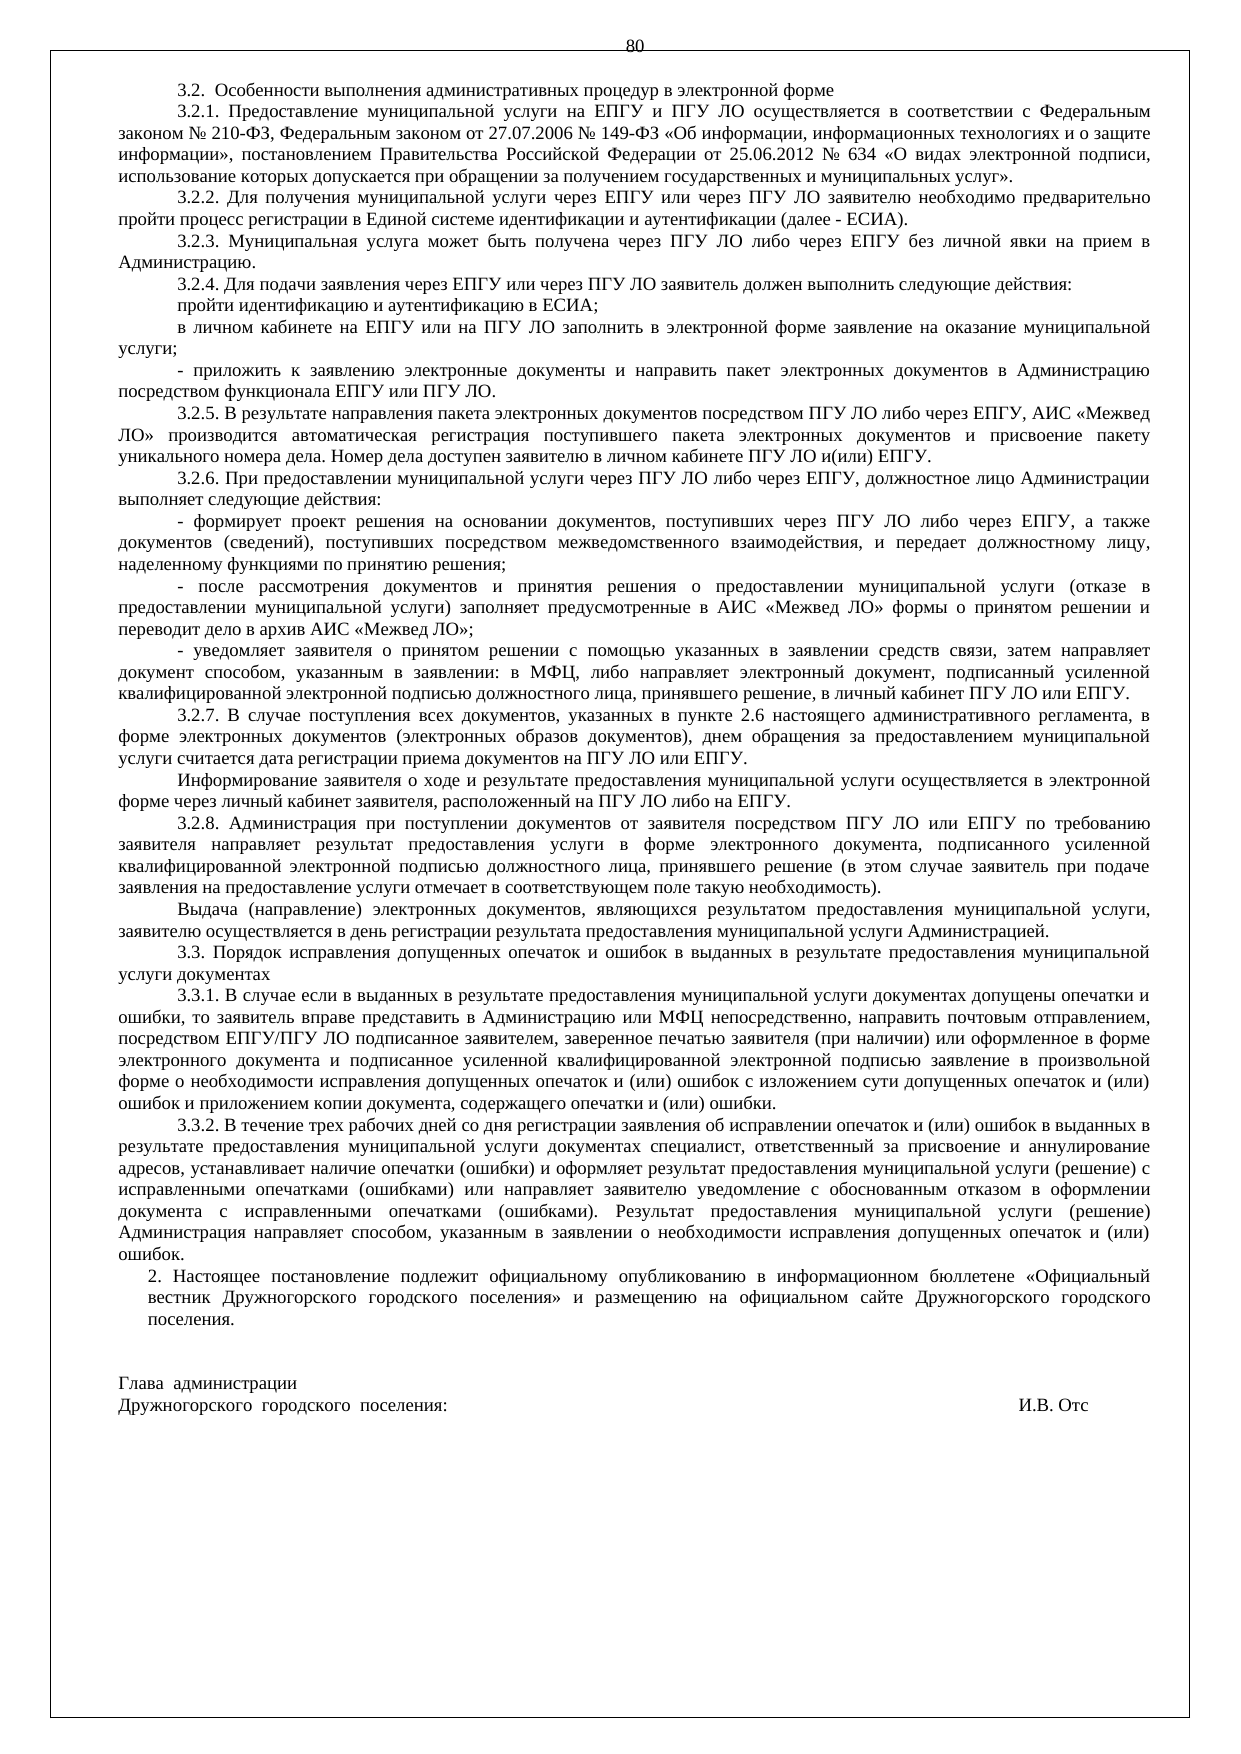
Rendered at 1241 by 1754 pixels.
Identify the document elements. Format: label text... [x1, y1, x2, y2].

text 3.2.3. Муниципальная услуга может быть получена через ПГУ ЛО либо через ЕПГУ без личной явки на прием в Администрацию. [118, 229, 1152, 273]
text - приложить к заявлению электронные документы и направить пакет электронных документов в Администрацию посредством функционала ЕПГУ или ПГУ ЛО. [118, 359, 1152, 402]
text - уведомляет заявителя о принятом решении с помощью указанных в заявлении средств связи, затем направляет документ способом, указанным в заявлении: в МФЦ, либо направляет электронный документ, подписанный усиленной квалифицированной электронной подписью должностного лица, принявшего решение, в личный кабинет ПГУ ЛО или ЕПГУ. [118, 639, 1152, 704]
text - формирует проект решения на основании документов, поступивших через ПГУ ЛО либо через ЕПГУ, а также документов (сведений), поступивших посредством межведомственного взаимодействия, и передает должностному лицу, наделенному функциями по принятию решения; [118, 510, 1152, 574]
text 3.3. Порядок исправления допущенных опечаток и ошибок в выданных в результате предоставления муниципальной услуги документах [118, 941, 1152, 984]
text - после рассмотрения документов и принятия решения о предоставлении муниципальной услуги (отказе в предоставлении муниципальной услуги) заполняет предусмотренные в АИС «Межвед ЛО» формы о принятом решении и переводит дело в архив АИС «Межвед ЛО»; [118, 574, 1152, 639]
text пройти идентификацию и аутентификацию в ЕСИА; [118, 294, 1152, 316]
text 3.2.5. В результате направления пакета электронных документов посредством ПГУ ЛО либо через ЕПГУ, АИС «Межвед ЛО» производится автоматическая регистрация поступившего пакета электронных документов и присвоение пакету уникального номера дела. Номер дела доступен заявителю в личном кабинете ПГУ ЛО и(или) ЕПГУ. [118, 402, 1152, 467]
text 3.2.7. В случае поступления всех документов, указанных в пункте 2.6 настоящего административного регламента, в форме электронных документов (электронных образов документов), днем обращения за предоставлением муниципальной услуги считается дата регистрации приема документов на ПГУ ЛО или ЕПГУ. [118, 704, 1152, 768]
text 3.2. Особенности выполнения административных процедур в электронной форме [118, 78, 1152, 100]
text в личном кабинете на ЕПГУ или на ПГУ ЛО заполнить в электронной форме заявление на оказание муниципальной услуги; [118, 316, 1152, 359]
text Глава администрации [118, 1372, 1152, 1394]
text 3.2.6. При предоставлении муниципальной услуги через ПГУ ЛО либо через ЕПГУ, должностное лицо Администрации выполняет следующие действия: [118, 467, 1152, 510]
text 3.2.2. Для получения муниципальной услуги через ЕПГУ или через ПГУ ЛО заявителю необходимо предварительно пройти процесс регистрации в Единой системе идентификации и аутентификации (далее - ЕСИА). [118, 186, 1152, 229]
text 3.2.8. Администрация при поступлении документов от заявителя посредством ПГУ ЛО или ЕПГУ по требованию заявителя направляет результат предоставления услуги в форме электронного документа, подписанного усиленной квалифицированной электронной подписью должностного лица, принявшего решение (в этом случае заявитель при подаче заявления на предоставление услуги отмечает в соответствующем поле такую необходимость). [118, 812, 1152, 898]
text Дружногорского городского поселения: И.В. Отс [118, 1394, 1152, 1415]
text Информирование заявителя о ходе и результате предоставления муниципальной услуги осуществляется в электронной форме через личный кабинет заявителя, расположенный на ПГУ ЛО либо на ЕПГУ. [118, 768, 1152, 812]
text 3.2.4. Для подачи заявления через ЕПГУ или через ПГУ ЛО заявитель должен выполнить следующие действия: [118, 273, 1152, 294]
text 3.2.1. Предоставление муниципальной услуги на ЕПГУ и ПГУ ЛО осуществляется в соответствии с Федеральным законом № 210-ФЗ, Федеральным законом от 27.07.2006 № 149-ФЗ «Об информации, информационных технологиях и о защите информации», постановлением Правительства Российской Федерации от 25.06.2012 № 634 «О видах электронной подписи, использование которых допускается при обращении за получением государственных и муниципальных услуг». [118, 100, 1152, 186]
text 3.3.1. В случае если в выданных в результате предоставления муниципальной услуги документах допущены опечатки и ошибки, то заявитель вправе представить в Администрацию или МФЦ непосредственно, направить почтовым отправлением, посредством ЕПГУ/ПГУ ЛО подписанное заявителем, заверенное печатью заявителя (при наличии) или оформленное в форме электронного документа и подписанное усиленной квалифицированной электронной подписью заявление в произвольной форме о необходимости исправления допущенных опечаток и (или) ошибок с изложением сути допущенных опечаток и (или) ошибок и приложением копии документа, содержащего опечатки и (или) ошибки. [118, 984, 1152, 1113]
text Выдача (направление) электронных документов, являющихся результатом предоставления муниципальной услуги, заявителю осуществляется в день регистрации результата предоставления муниципальной услуги Администрацией. [118, 898, 1152, 941]
list 2. Настоящее постановление подлежит официальному опубликованию в информационном бюллетене «Официальный вестник Дружногорского городского поселения» и размещению на официальном сайте Дружногорского городского поселения. [148, 1264, 1152, 1329]
text 3.3.2. В течение трех рабочих дней со дня регистрации заявления об исправлении опечаток и (или) ошибок в выданных в результате предоставления муниципальной услуги документах специалист, ответственный за присвоение и аннулирование адресов, устанавливает наличие опечатки (ошибки) и оформляет результат предоставления муниципальной услуги (решение) с исправленными опечатками (ошибками) или направляет заявителю уведомление с обоснованным отказом в оформлении документа с исправленными опечатками (ошибками). Результат предоставления муниципальной услуги (решение) Администрация направляет способом, указанным в заявлении о необходимости исправления допущенных опечаток и (или) ошибок. [118, 1113, 1152, 1264]
